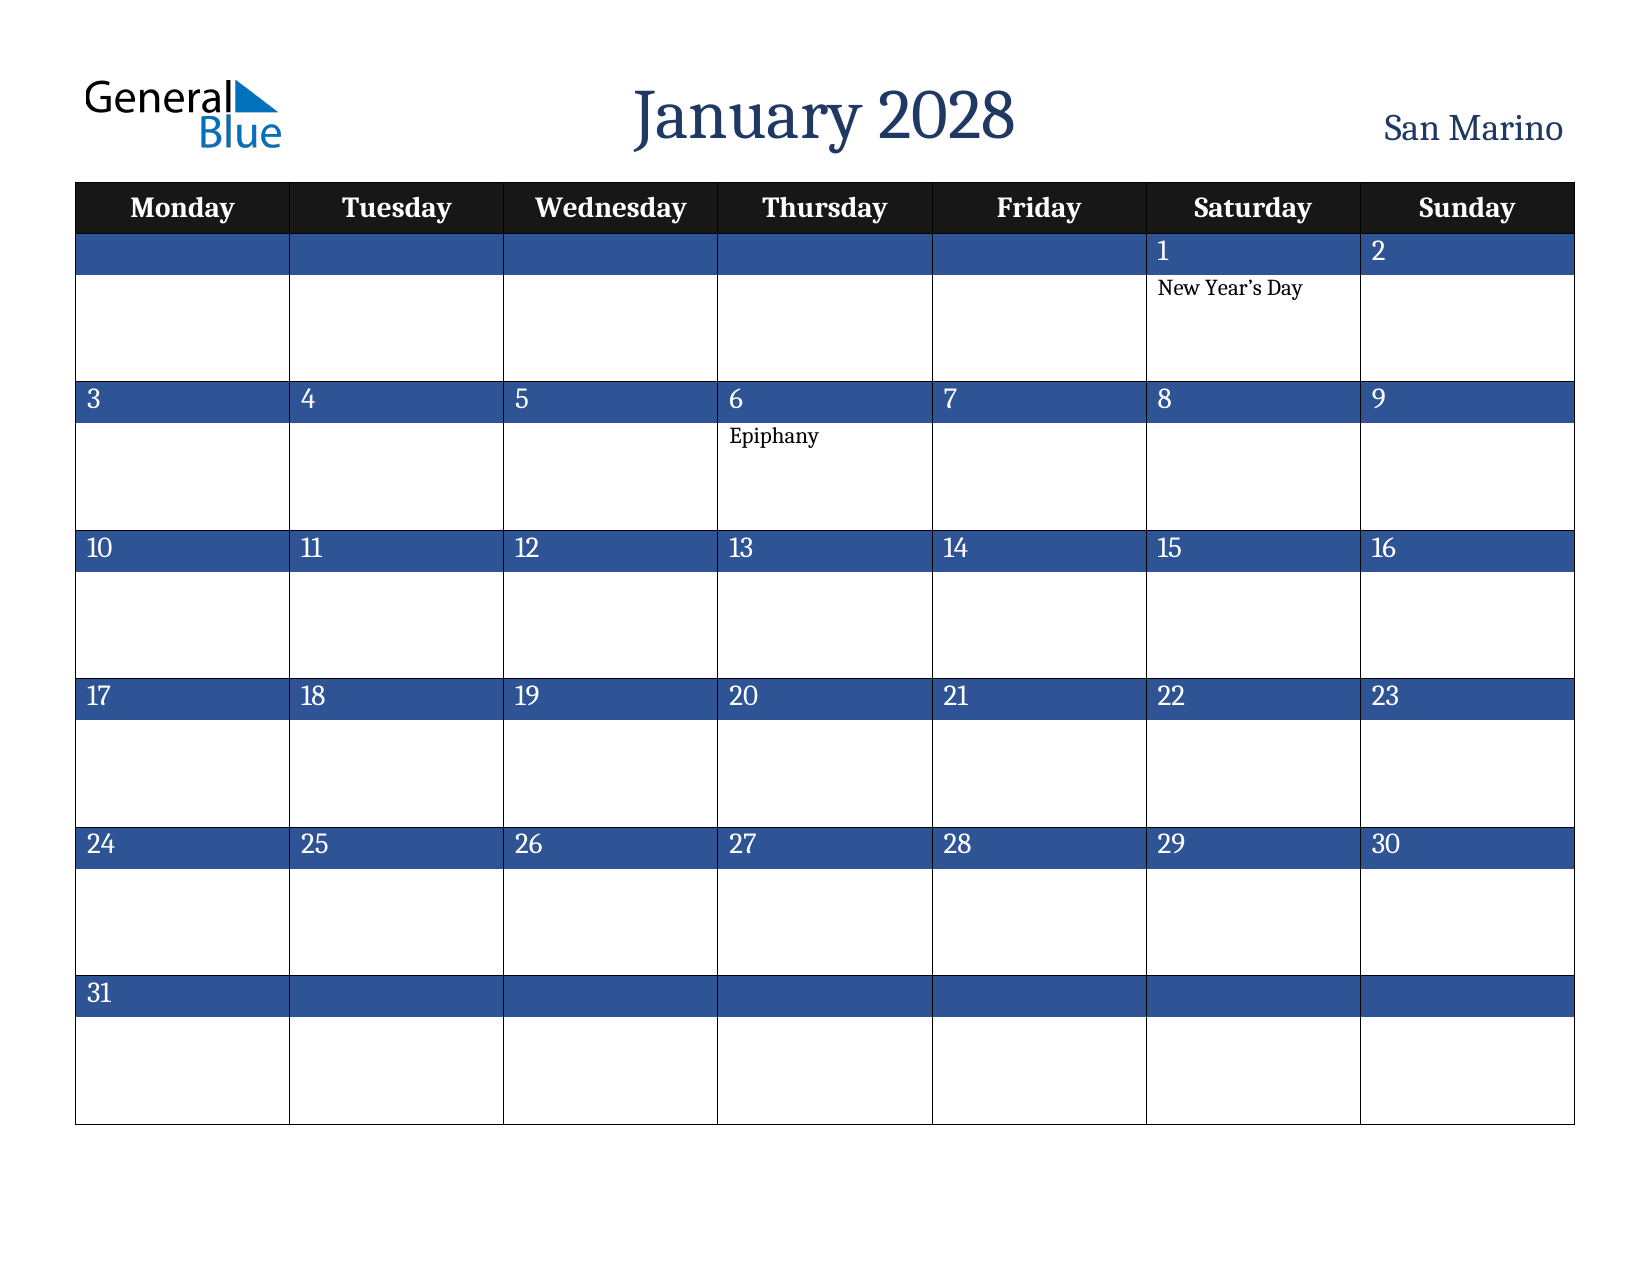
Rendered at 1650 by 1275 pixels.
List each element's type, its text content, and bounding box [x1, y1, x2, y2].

table_cell [1361, 1017, 1574, 1123]
table_cell [504, 720, 717, 827]
table_cell [290, 1017, 503, 1123]
table_cell 21 [933, 679, 1146, 720]
table_cell Tuesday [290, 183, 503, 233]
table_cell 10 [76, 531, 289, 572]
table_cell [1361, 423, 1574, 530]
table_cell Wednesday [504, 183, 717, 233]
table_header San Marino [1146, 75, 1574, 182]
table_cell Friday [933, 183, 1146, 233]
table_cell [718, 234, 932, 275]
table_cell [290, 572, 503, 678]
table_cell [504, 275, 717, 381]
table_cell [76, 1017, 289, 1123]
table_cell 25 [290, 828, 503, 869]
table_cell 16 [1361, 531, 1574, 572]
table_cell [1361, 275, 1574, 381]
table_cell 27 [718, 828, 932, 869]
table_cell [718, 976, 932, 1017]
table_cell 22 [1147, 679, 1360, 720]
table_cell [290, 869, 503, 975]
table_cell [933, 572, 1146, 678]
table_cell 31 [76, 976, 289, 1017]
table_cell [1361, 572, 1574, 678]
table_cell 6 [718, 382, 932, 423]
table_cell 5 [504, 382, 717, 423]
table_cell [933, 1017, 1146, 1123]
table_cell [1361, 869, 1574, 975]
table_cell 3 [76, 382, 289, 423]
table_cell [76, 423, 289, 530]
table_cell [933, 423, 1146, 530]
table_cell 19 [504, 679, 717, 720]
table_cell [504, 869, 717, 975]
table_cell 11 [290, 531, 503, 572]
table_cell [290, 720, 503, 827]
table_cell 7 [933, 382, 1146, 423]
table_cell [718, 869, 932, 975]
table_cell [718, 720, 932, 827]
table_cell 17 [76, 679, 289, 720]
table_cell [504, 234, 717, 275]
table_cell [76, 720, 289, 827]
table_cell [933, 234, 1146, 275]
table_cell [504, 976, 717, 1017]
table_cell Epiphany [718, 423, 932, 530]
table_cell [718, 275, 932, 381]
table_cell [290, 234, 503, 275]
table_cell 28 [933, 828, 1146, 869]
table_cell [933, 869, 1146, 975]
table_cell [1147, 1017, 1360, 1123]
table_cell [933, 720, 1146, 827]
table_cell [718, 572, 932, 678]
table_cell [1147, 572, 1360, 678]
table_cell [718, 1017, 932, 1123]
table_cell [504, 423, 717, 530]
table_cell [76, 275, 289, 381]
table_header January 2028 [504, 75, 1146, 182]
table_cell [1147, 720, 1360, 827]
table_cell 26 [504, 828, 717, 869]
picture [86, 80, 281, 148]
table_cell 12 [504, 531, 717, 572]
table_cell [290, 275, 503, 381]
table_cell [504, 572, 717, 678]
table_cell New Year’s Day [1147, 275, 1360, 381]
table_cell [290, 423, 503, 530]
table_cell Thursday [718, 183, 932, 233]
table_cell [933, 275, 1146, 381]
table_cell 8 [1147, 382, 1360, 423]
table_cell 30 [1361, 828, 1574, 869]
table_cell Sunday [1361, 183, 1574, 233]
table_cell [1147, 423, 1360, 530]
table_cell [1147, 976, 1360, 1017]
table_cell [76, 869, 289, 975]
table_cell 9 [1361, 382, 1574, 423]
table_cell Saturday [1147, 183, 1360, 233]
table_cell 2 [1361, 234, 1574, 275]
table_cell 18 [290, 679, 503, 720]
table_cell 29 [1147, 828, 1360, 869]
table_cell 1 [1147, 234, 1360, 275]
table_cell [290, 976, 503, 1017]
table_cell [1361, 976, 1574, 1017]
table_cell 14 [933, 531, 1146, 572]
table_cell 4 [290, 382, 503, 423]
table_cell [1361, 720, 1574, 827]
table_cell 15 [1147, 531, 1360, 572]
table_cell Monday [76, 183, 289, 233]
table_cell [76, 572, 289, 678]
table_cell [933, 976, 1146, 1017]
table_cell [76, 234, 289, 275]
table_cell 24 [76, 828, 289, 869]
table_header [76, 75, 503, 182]
table_cell 13 [718, 531, 932, 572]
table_cell [504, 1017, 717, 1123]
table_cell 23 [1361, 679, 1574, 720]
table_cell 20 [718, 679, 932, 720]
table_cell [1147, 869, 1360, 975]
